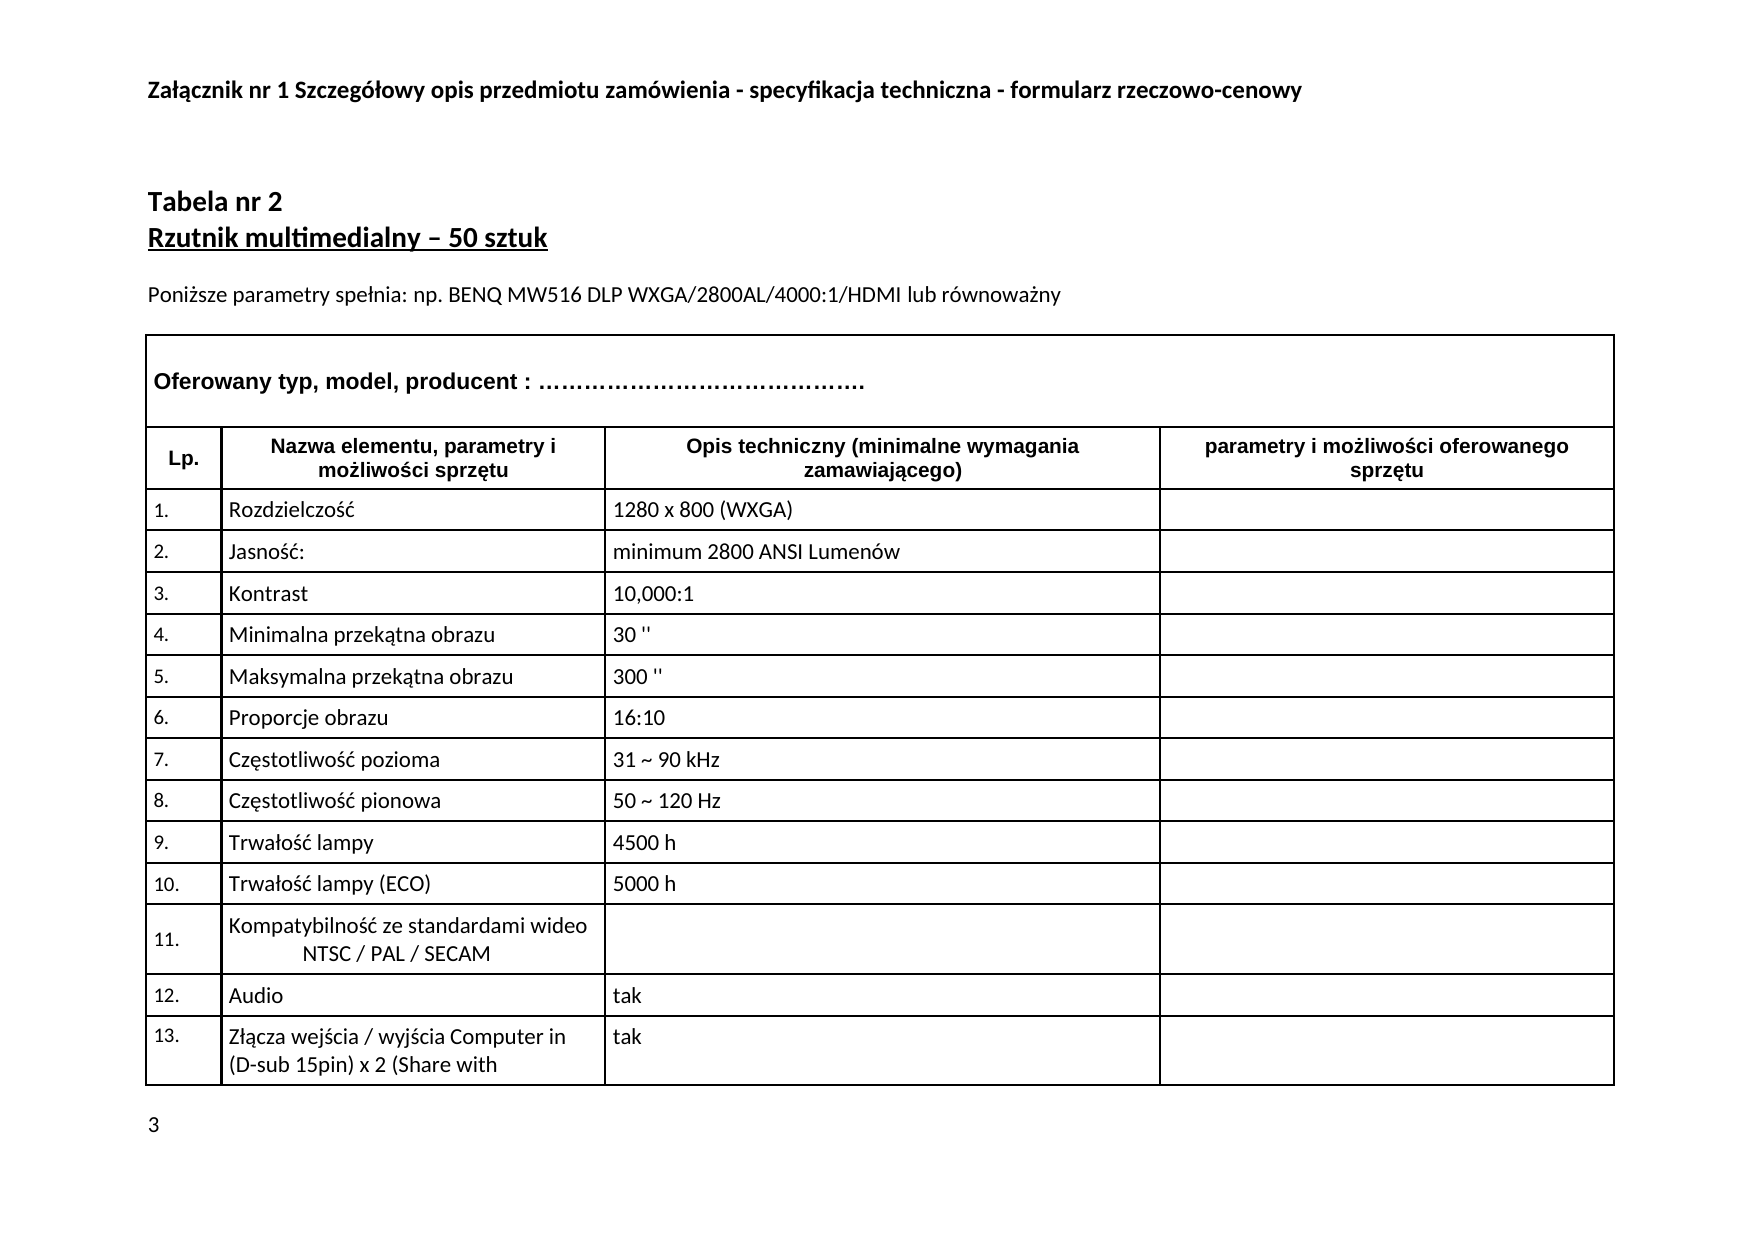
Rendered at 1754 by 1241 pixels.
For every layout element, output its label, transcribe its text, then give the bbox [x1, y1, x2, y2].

table_cell 1280 x 800 (WXGA) [606, 490, 1159, 529]
table_cell 50 ~ 120 Hz [606, 781, 1159, 820]
table_cell tak [606, 1017, 1159, 1084]
table_cell [147, 698, 220, 737]
table_cell 16:10 [606, 698, 1159, 737]
table_cell 31 ~ 90 kHz [606, 739, 1159, 779]
text Tabela nr 2 [148, 183, 1606, 219]
table_cell [1161, 864, 1613, 903]
table_cell Audio [223, 975, 604, 1014]
table_cell [1161, 490, 1613, 529]
table_cell Proporcje obrazu [223, 698, 604, 737]
table_cell Nazwa elementu, parametry i możliwości sprzętu [223, 428, 604, 488]
table_cell [1161, 739, 1613, 779]
text Rzutnik multimedialny – 50 sztuk [148, 219, 1606, 254]
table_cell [223, 1017, 604, 1084]
table_cell Opis techniczny (minimalne wymagania zamawiającego) [606, 428, 1159, 488]
table_cell [1161, 781, 1613, 820]
table_cell [1161, 531, 1613, 571]
table_cell [147, 1017, 220, 1084]
table_cell Częstotliwość pionowa [223, 781, 604, 820]
table_cell 30 '' [606, 615, 1159, 654]
table_cell [606, 905, 1159, 973]
table_header Oferowany typ, model, producent : ……………………………………. [147, 336, 1613, 426]
table_cell Maksymalna przekątna obrazu [223, 656, 604, 696]
table_cell Kompatybilność ze standardami wideo NTSC / PAL / SECAM [223, 905, 604, 973]
table_cell [147, 905, 220, 973]
table_cell Lp. [147, 428, 220, 488]
table_cell [147, 573, 220, 612]
table_cell 4500 h [606, 822, 1159, 862]
table_cell [147, 975, 220, 1014]
table_cell Jasność: [223, 531, 604, 571]
table_cell [1161, 1017, 1613, 1084]
table_cell Częstotliwość pozioma [223, 739, 604, 779]
table_cell [1161, 698, 1613, 737]
table_cell 5000 h [606, 864, 1159, 903]
table_cell Rozdzielczość [223, 490, 604, 529]
table_cell tak [606, 975, 1159, 1014]
table_cell minimum 2800 ANSI Lumenów [606, 531, 1159, 571]
table_cell [147, 615, 220, 654]
table_cell Trwałość lampy (ECO) [223, 864, 604, 903]
table_cell Minimalna przekątna obrazu [223, 615, 604, 654]
table_cell [147, 656, 220, 696]
table_cell [147, 531, 220, 571]
table_cell 10,000:1 [606, 573, 1159, 612]
table_cell Kontrast [223, 573, 604, 612]
table_cell [1161, 905, 1613, 973]
table_cell parametry i możliwości oferowanego sprzętu [1161, 428, 1613, 488]
text Poniższe parametry spełnia: np. BENQ MW516 DLP WXGA/2800AL/4000:1/HDMI lub równoważny [148, 281, 1606, 309]
table_cell [1161, 656, 1613, 696]
table_cell [147, 739, 220, 779]
table_cell [147, 822, 220, 862]
table_cell 300 '' [606, 656, 1159, 696]
table_cell [147, 490, 220, 529]
table_cell [1161, 975, 1613, 1014]
table_cell [147, 864, 220, 903]
table_cell [1161, 822, 1613, 862]
table_cell Trwałość lampy [223, 822, 604, 862]
table_cell [1161, 615, 1613, 654]
table_cell [147, 781, 220, 820]
table_cell [1161, 573, 1613, 612]
